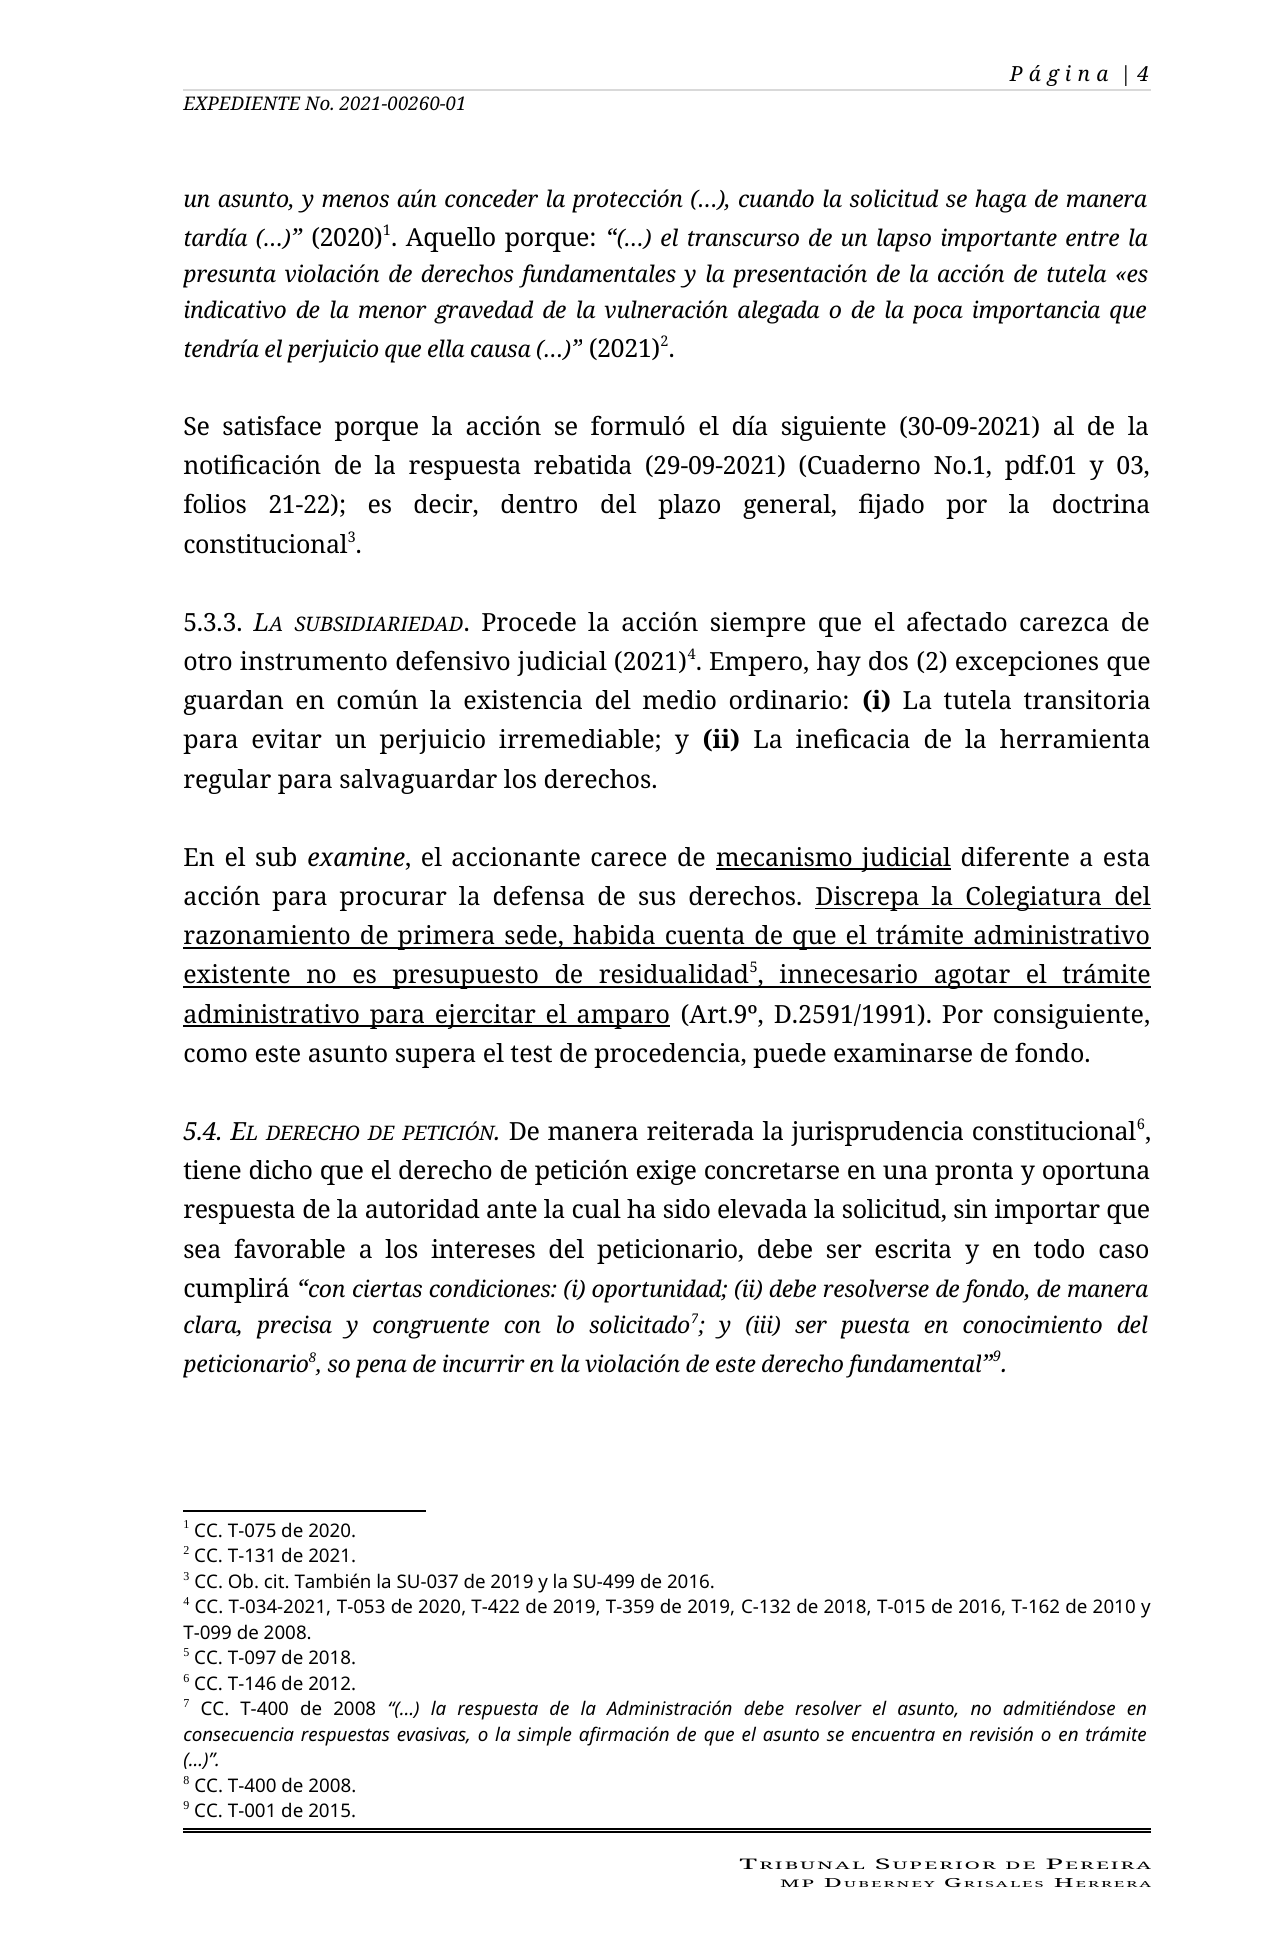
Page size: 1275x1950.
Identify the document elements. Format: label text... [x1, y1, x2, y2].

text Se satisface porque la acción se formuló el día siguiente (30-09-2021) al de la notificación de la respuesta rebatida (29-09-2021) (Cuaderno No.1, pdf.01 y 03, folios 21-22); es decir, dentro del plazo general, fijado por la doctrina constitucional. [183, 409, 1151, 560]
text En el sub examine, el accionante carece de mecanismo judicial diferente a esta acción para procurar la defensa de sus derechos. Discrepa la Colegiatura del razonamiento de primera sede, habida cuenta de que el trámite administrativo existente no es presupuesto de residualidad, innecesario agotar el trámite administrativo para ejercitar el amparo (Art.9º, D.2591/1991). Por consiguiente, como este asunto supera el test de procedencia, puede examinarse de fondo. [183, 840, 1151, 947]
text 5.4. El derecho de petición. De manera reiterada la jurisprudencia constitucional, tiene dicho que el derecho de petición exige concretarse en una pronta y oportuna respuesta de la autoridad ante la cual ha sido elevada la solicitud, sin importar que sea favorable a los intereses del peticionario, debe ser escrita y en todo caso cumplirá “con ciertas condiciones: (i) oportunidad; (ii) debe resolverse de fondo, de manera clara, precisa y congruente con lo solicitado; y (iii) ser puesta en conocimiento del peticionario, so pena de incurrir en la violación de este derecho fundamental”. [183, 1114, 1151, 1380]
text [183, 183, 1151, 364]
list 5.3.3. La subsidiariedad. Procede la acción siempre que el afectado carezca de otro instrumento defensivo judicial (2021). Empero, hay dos (2) excepciones que guardan en común la existencia del medio ordinario: (i) La tutela transitoria para evitar un perjuicio irremediable; y (ii) La ineficacia de la herramienta regular para salvaguardar los derechos. [183, 605, 1151, 795]
text En el sub examine, el accionante carece de mecanismo judicial diferente a esta acción para procurar la defensa de sus derechos. Discrepa la Colegiatura del razonamiento de primera sede, habida cuenta de que el trámite administrativo existente no es presupuesto de residualidad, innecesario agotar el trámite administrativo para ejercitar el amparo (Art.9º, D.2591/1991). Por consiguiente, como este asunto supera el test de procedencia, puede examinarse de fondo. [183, 988, 1151, 1069]
text En el sub examine, el accionante carece de mecanismo judicial diferente a esta acción para procurar la defensa de sus derechos. Discrepa la Colegiatura del razonamiento de primera sede, habida cuenta de que el trámite administrativo existente no es presupuesto de residualidad, innecesario agotar el trámite administrativo para ejercitar el amparo (Art.9º, D.2591/1991). Por consiguiente, como este asunto supera el test de procedencia, puede examinarse de fondo. [183, 949, 1151, 986]
